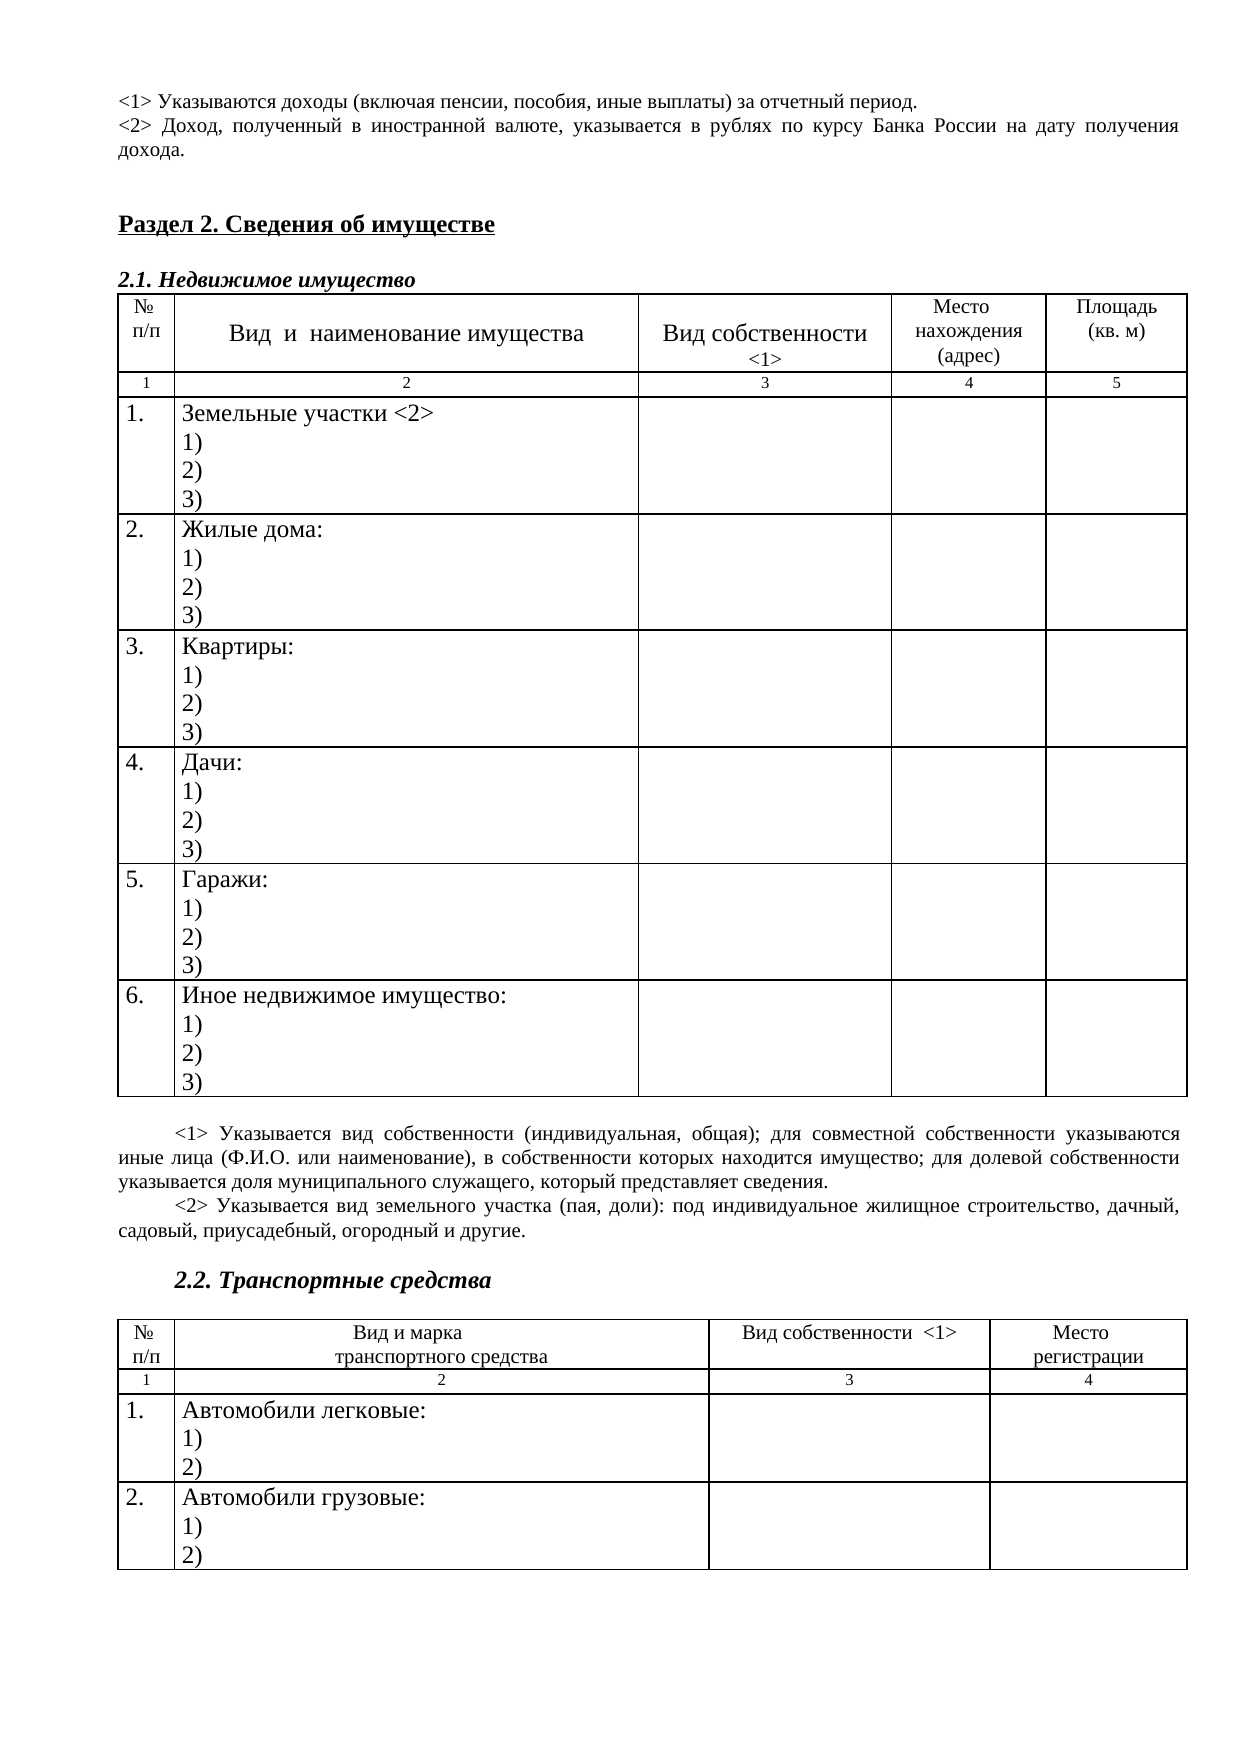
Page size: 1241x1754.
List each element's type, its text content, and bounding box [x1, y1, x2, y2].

table_cell [991, 1395, 1186, 1481]
text <2> Доход, полученный в иностранной валюте, указывается в рублях по курсу Банка России на дату получения дохода. [118, 113, 1181, 161]
text <1> Указываются доходы (включая пенсии, пособия, иные выплаты) за отчетный период. [118, 89, 1181, 113]
table_cell [1047, 748, 1186, 862]
table_cell [710, 1395, 989, 1481]
text Раздел 2. Сведения об имуществе [118, 209, 1181, 238]
table_cell [892, 631, 1045, 746]
table_cell [892, 864, 1045, 979]
table_cell Дачи: 1) 2) 3) [175, 748, 638, 862]
table_cell [639, 398, 891, 513]
text 2.1. Недвижимое имущество [118, 266, 1181, 293]
table_cell 2. [119, 515, 174, 629]
table_cell 3 [710, 1370, 989, 1393]
table_cell 1 [119, 1370, 174, 1393]
table_cell 4. [119, 748, 174, 862]
table_cell [1047, 981, 1186, 1096]
table_cell Квартиры: 1) 2) 3) [175, 631, 638, 746]
table_cell 5. [119, 864, 174, 979]
table_cell [892, 981, 1045, 1096]
table_header Площадь (кв. м) [1047, 295, 1186, 371]
table_cell Жилые дома: 1) 2) 3) [175, 515, 638, 629]
table_cell 3. [119, 631, 174, 746]
table_header Место регистрации [991, 1320, 1186, 1368]
table_cell [639, 864, 891, 979]
table_cell 1. [119, 398, 174, 513]
table_cell Земельные участки <2> 1) 2) 3) [175, 398, 638, 513]
table_header № п/п [119, 295, 174, 371]
table_cell Иное недвижимое имущество: 1) 2) 3) [175, 981, 638, 1096]
table_cell [991, 1483, 1186, 1569]
table_cell 3 [639, 373, 891, 396]
table_cell Автомобили легковые: 1) 2) [175, 1395, 708, 1481]
table_cell [892, 748, 1045, 862]
table_cell 2. [119, 1483, 174, 1569]
table_cell [1047, 631, 1186, 746]
table_cell [1047, 515, 1186, 629]
table_cell [639, 748, 891, 862]
table_cell [639, 515, 891, 629]
table_cell 6. [119, 981, 174, 1096]
text <2> Указывается вид земельного участка (пая, доли): под индивидуальное жилищное строительство, дачный, садовый, приусадебный, огородный и другие. [118, 1193, 1181, 1242]
table_cell 2 [175, 373, 638, 396]
table_header Вид и марка транспортного средства [175, 1320, 708, 1368]
table_cell [892, 515, 1045, 629]
table_cell [1047, 864, 1186, 979]
table_header Место нахождения (адрес) [892, 295, 1045, 371]
table_cell 1 [119, 373, 174, 396]
table_cell 5 [1047, 373, 1186, 396]
table_cell [892, 398, 1045, 513]
table_cell [639, 631, 891, 746]
table_cell Автомобили грузовые: 1) 2) [175, 1483, 708, 1569]
table_cell [710, 1483, 989, 1569]
table_cell [639, 981, 891, 1096]
table_cell 4 [892, 373, 1045, 396]
table_header Вид и наименование имущества [175, 295, 638, 371]
text 2.2. Транспортные средства [118, 1266, 1181, 1294]
text <1> Указывается вид собственности (индивидуальная, общая); для совместной собственности указываются иные лица (Ф.И.О. или наименование), в собственности которых находится имущество; для долевой собственности указывается доля муниципального служащего, который представляет сведения. [118, 1121, 1181, 1193]
table_cell 1. [119, 1395, 174, 1481]
table_header № п/п [119, 1320, 174, 1368]
table_cell Гаражи: 1) 2) 3) [175, 864, 638, 979]
table_header Вид собственности <1> [710, 1320, 989, 1368]
table_cell [1047, 398, 1186, 513]
table_cell 2 [175, 1370, 708, 1393]
table_cell 4 [991, 1370, 1186, 1393]
table_header Вид собственности <1> [639, 295, 891, 371]
